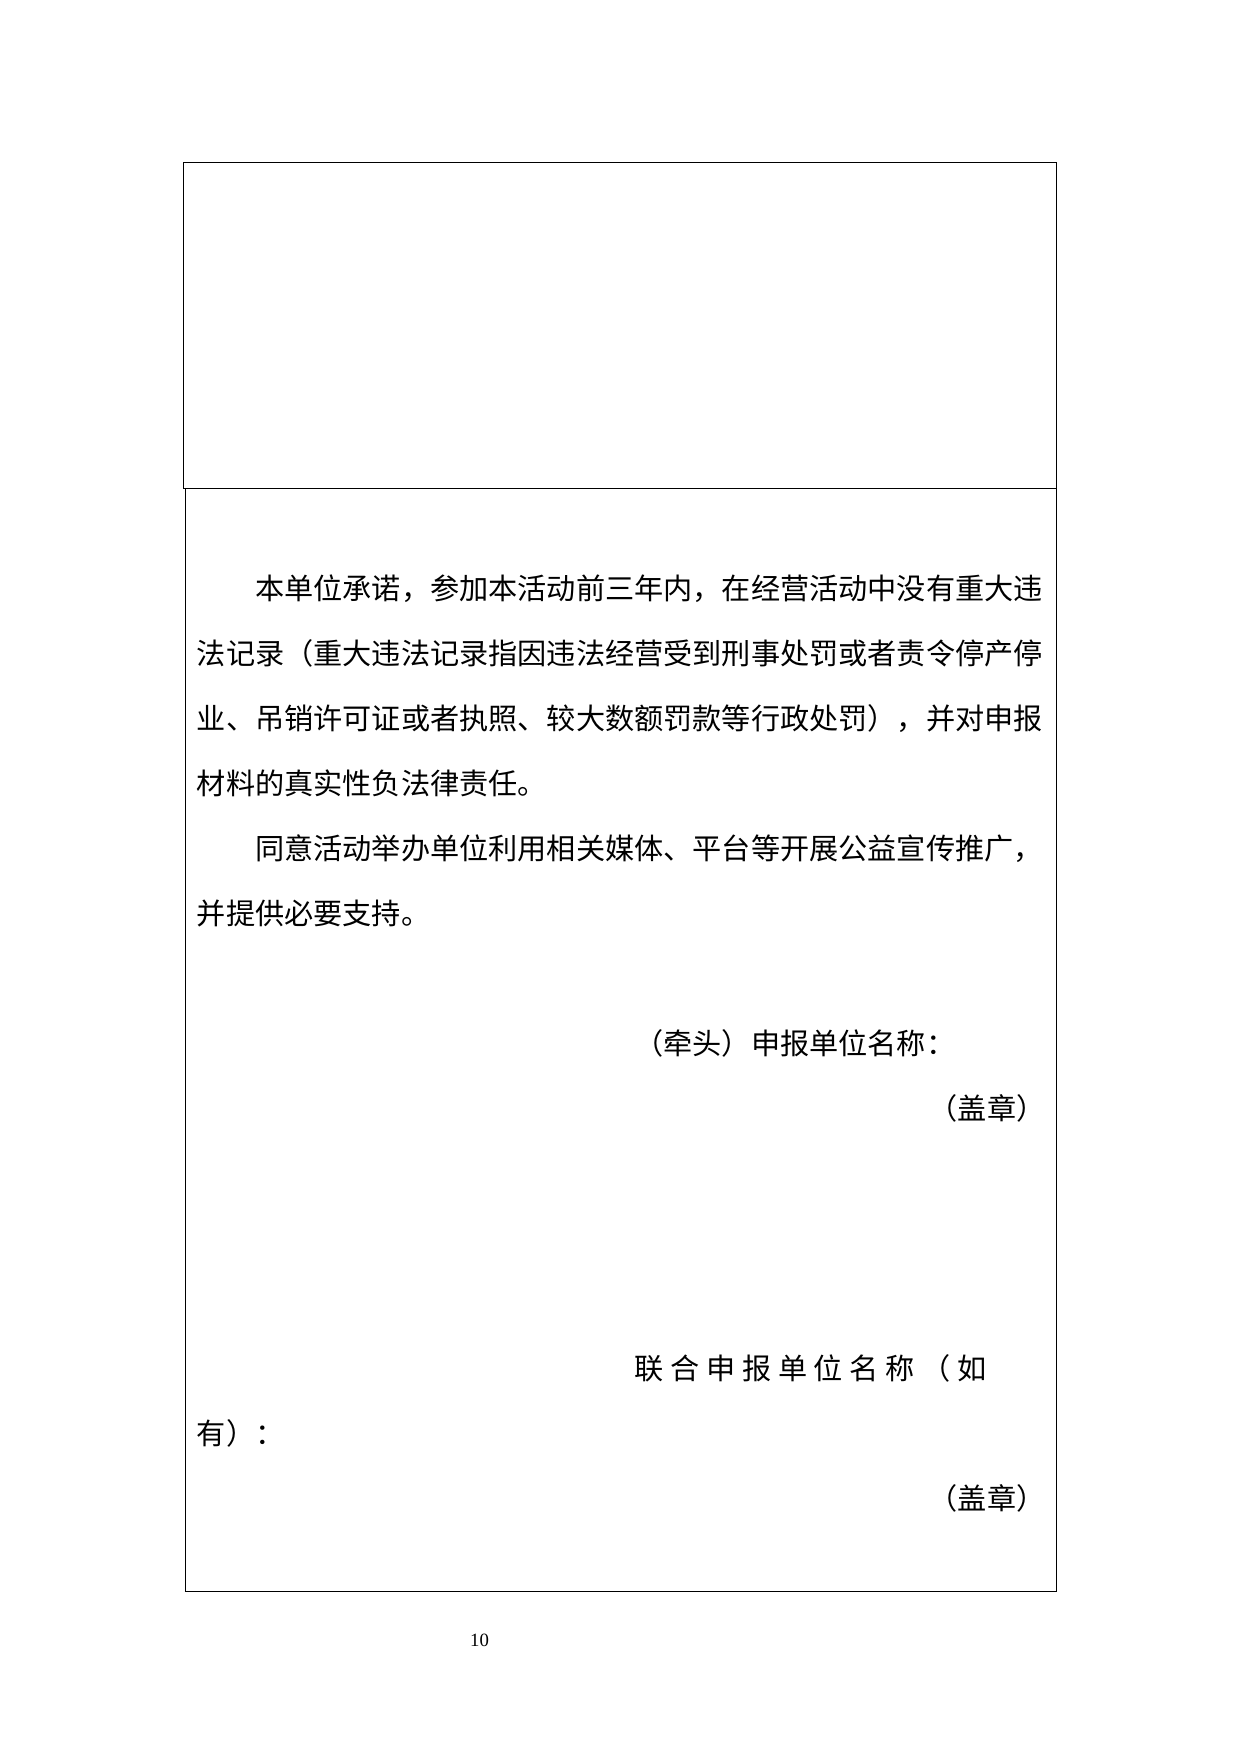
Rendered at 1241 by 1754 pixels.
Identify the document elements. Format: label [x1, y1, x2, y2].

table_cell [186, 489, 1056, 1591]
table_cell [184, 163, 1056, 488]
